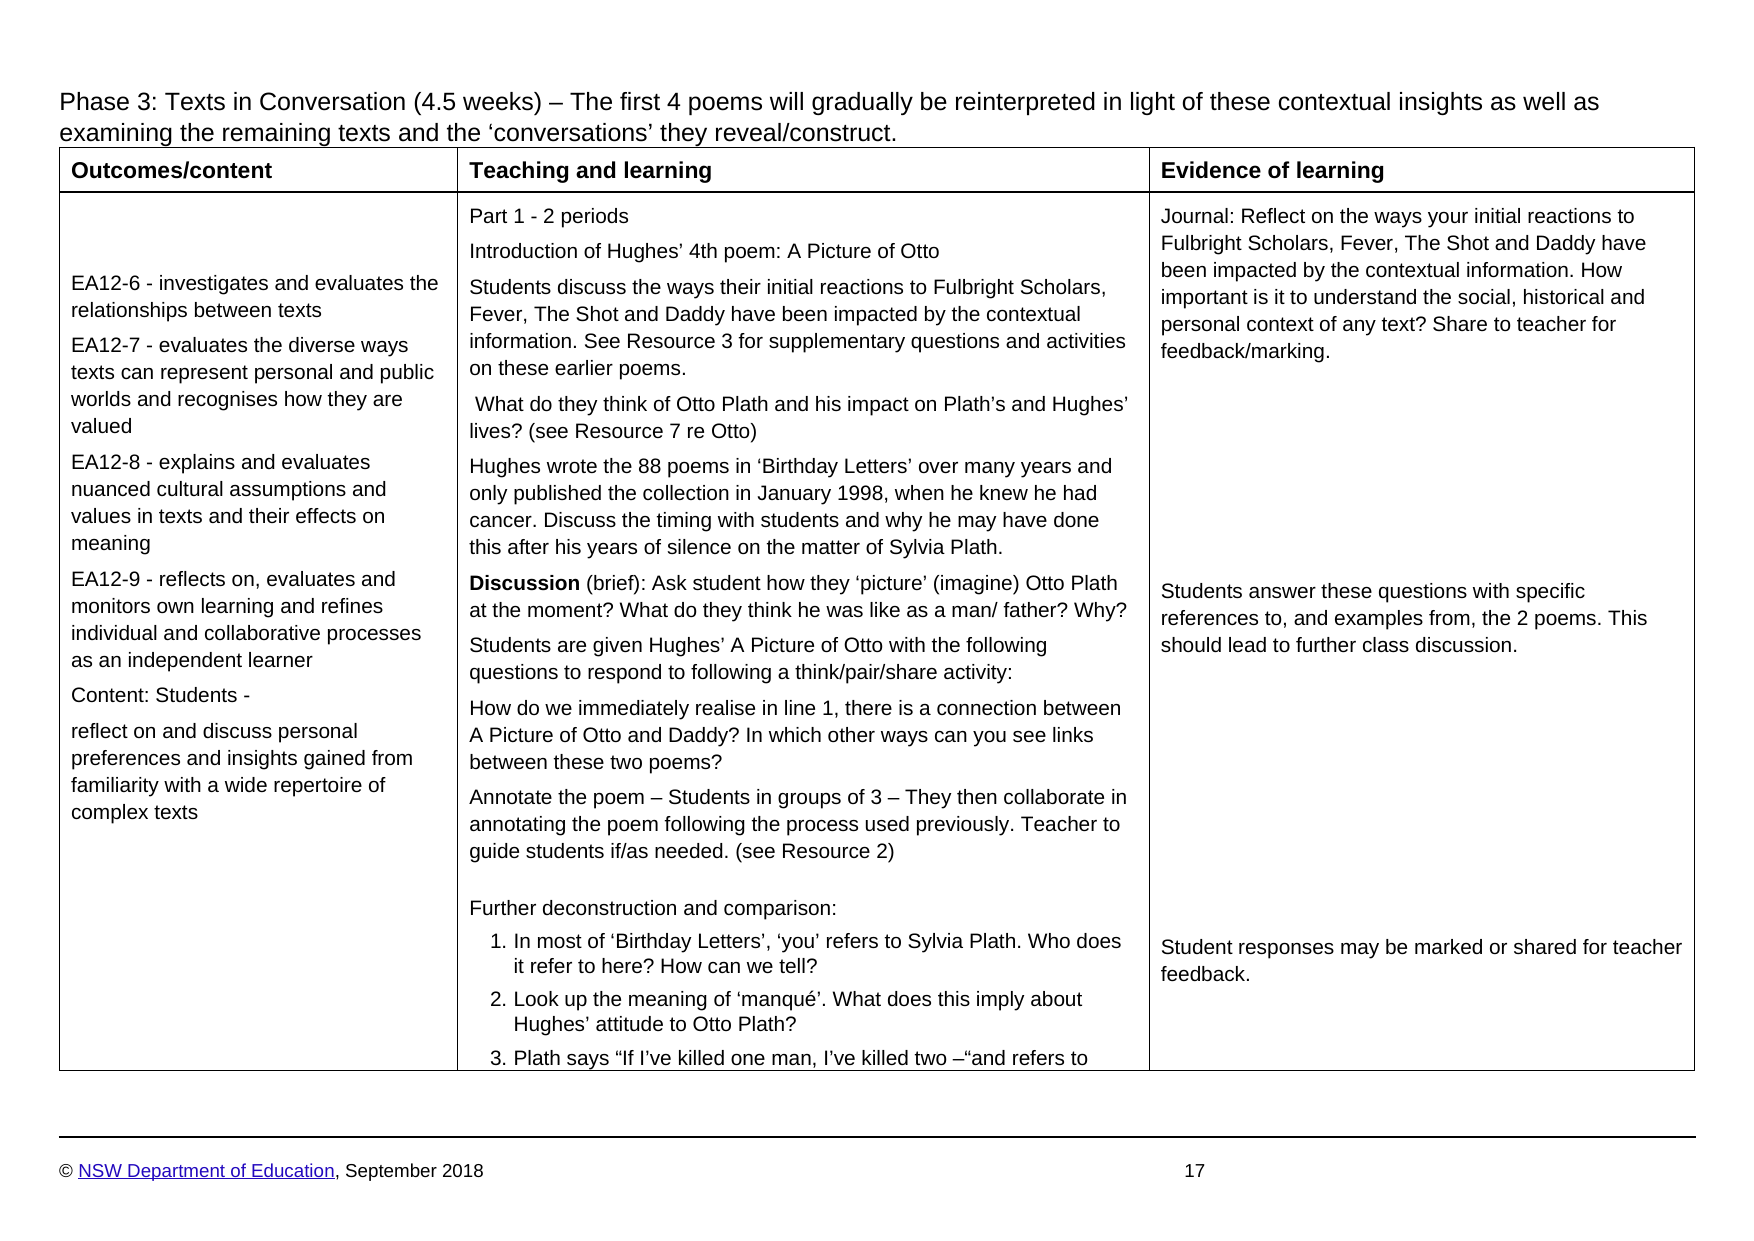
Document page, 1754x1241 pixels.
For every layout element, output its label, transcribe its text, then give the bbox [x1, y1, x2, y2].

table_header Outcomes/content [60, 148, 457, 191]
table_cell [1150, 193, 1694, 1069]
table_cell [60, 193, 457, 1069]
text Phase 3: Texts in Conversation (4.5 weeks) – The first 4 poems will gradually be reinterpreted in light of these contextual insights as well as examining the remaining texts and the ‘conversations’ they reveal/construct. [59, 84, 1695, 147]
table_header Evidence of learning [1150, 148, 1694, 191]
table_header Teaching and learning [458, 148, 1149, 191]
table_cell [458, 193, 1149, 1069]
